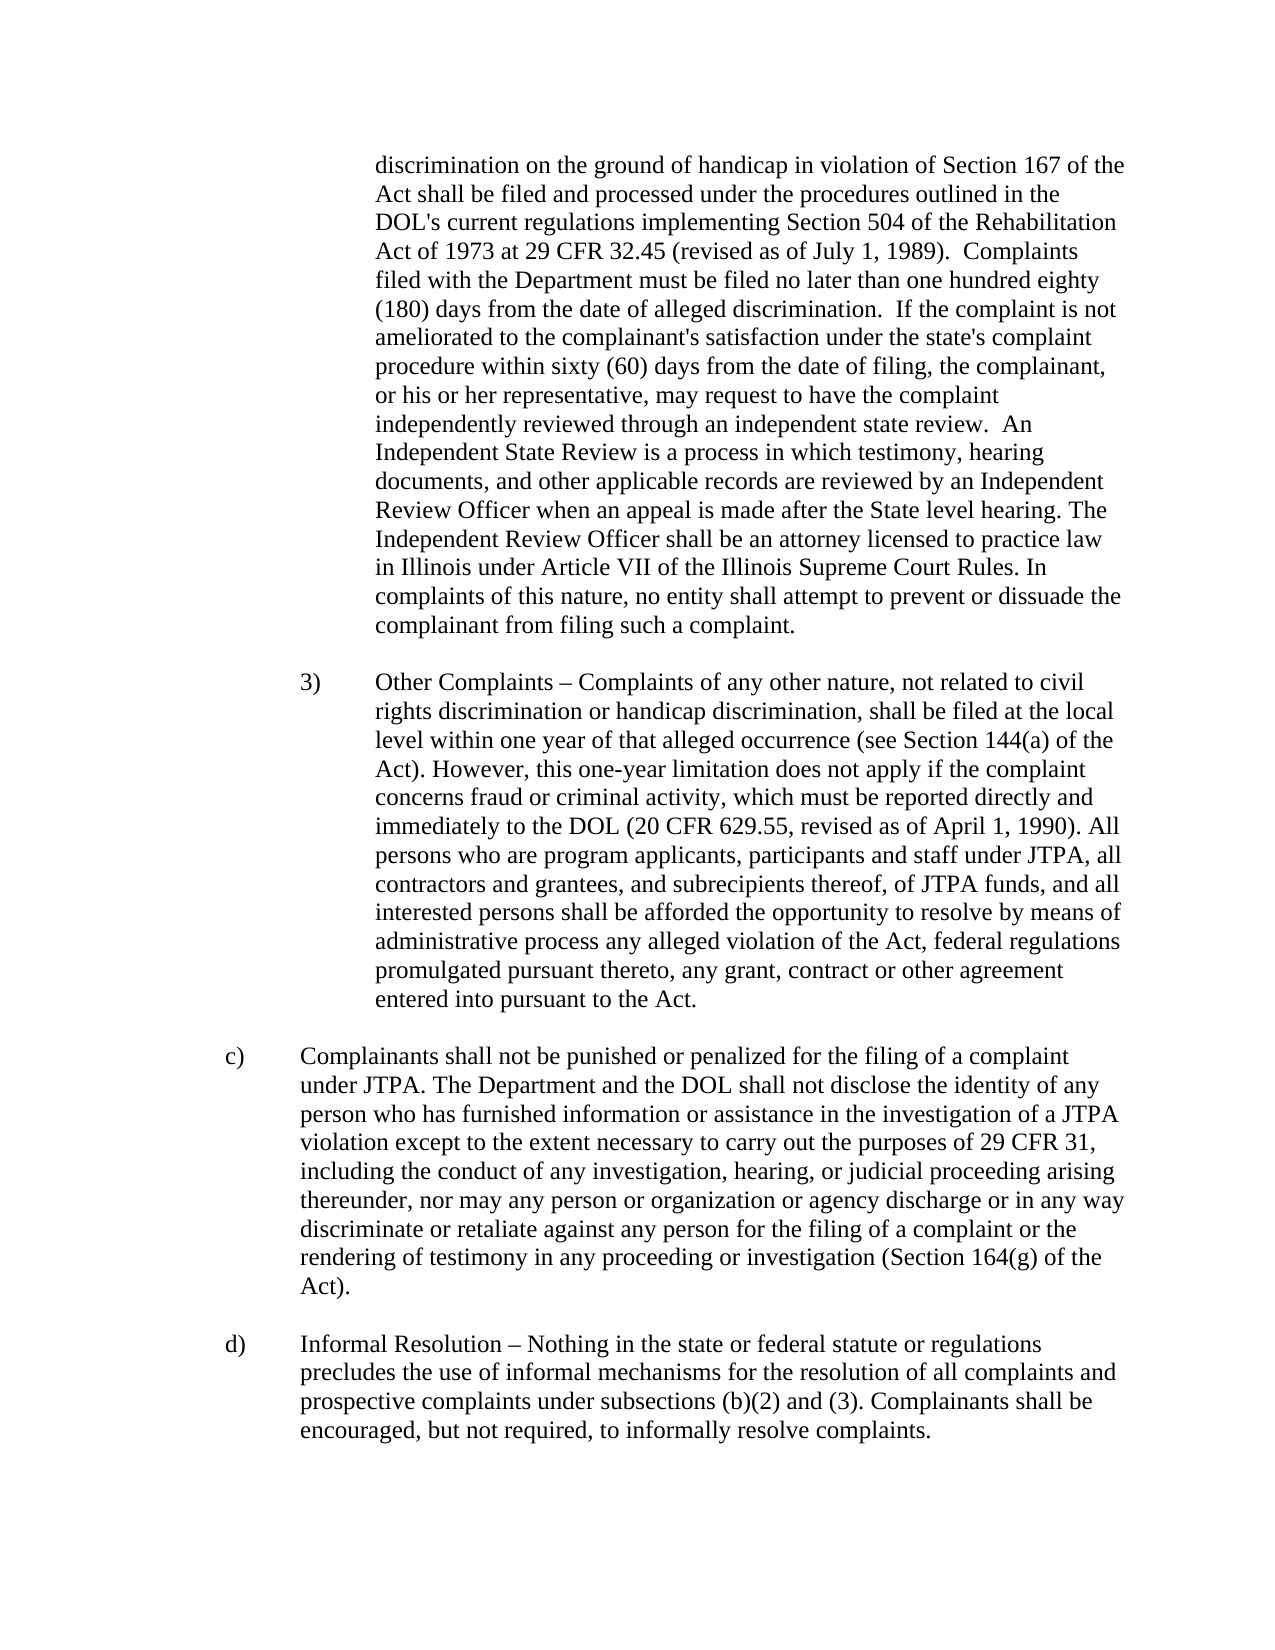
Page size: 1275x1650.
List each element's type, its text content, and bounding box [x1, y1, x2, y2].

text d) Informal Resolution – Nothing in the state or federal statute or regulations precludes the use of informal mechanisms for the resolution of all complaints and prospective complaints under subsections (b)(2) and (3). Complainants shall be encouraged, but not required, to informally resolve complaints. [225, 1329, 1125, 1444]
text 3) Other Complaints – Complaints of any other nature, not related to civil rights discrimination or handicap discrimination, shall be filed at the local level within one year of that alleged occurrence (see Section 144(a) of the Act). However, this one-year limitation does not apply if the complaint concerns fraud or criminal activity, which must be reported directly and immediately to the DOL (20 CFR 629.55, revised as of April 1, 1990). All persons who are program applicants, participants and staff under JTPA, all contractors and grantees, and subrecipients thereof, of JTPA funds, and all interested persons shall be afforded the opportunity to resolve by means of administrative process any alleged violation of the Act, federal regulations promulgated pursuant thereto, any grant, contract or other agreement entered into pursuant to the Act. [300, 667, 1125, 1012]
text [300, 150, 1125, 639]
text c) Complainants shall not be punished or penalized for the filing of a complaint under JTPA. The Department and the DOL shall not disclose the identity of any person who has furnished information or assistance in the investigation of a JTPA violation except to the extent necessary to carry out the purposes of 29 CFR 31, including the conduct of any investigation, hearing, or judicial proceeding arising thereunder, nor may any person or organization or agency discharge or in any way discriminate or retaliate against any person for the filing of a complaint or the rendering of testimony in any proceeding or investigation (Section 164(g) of the Act). [225, 1041, 1125, 1300]
